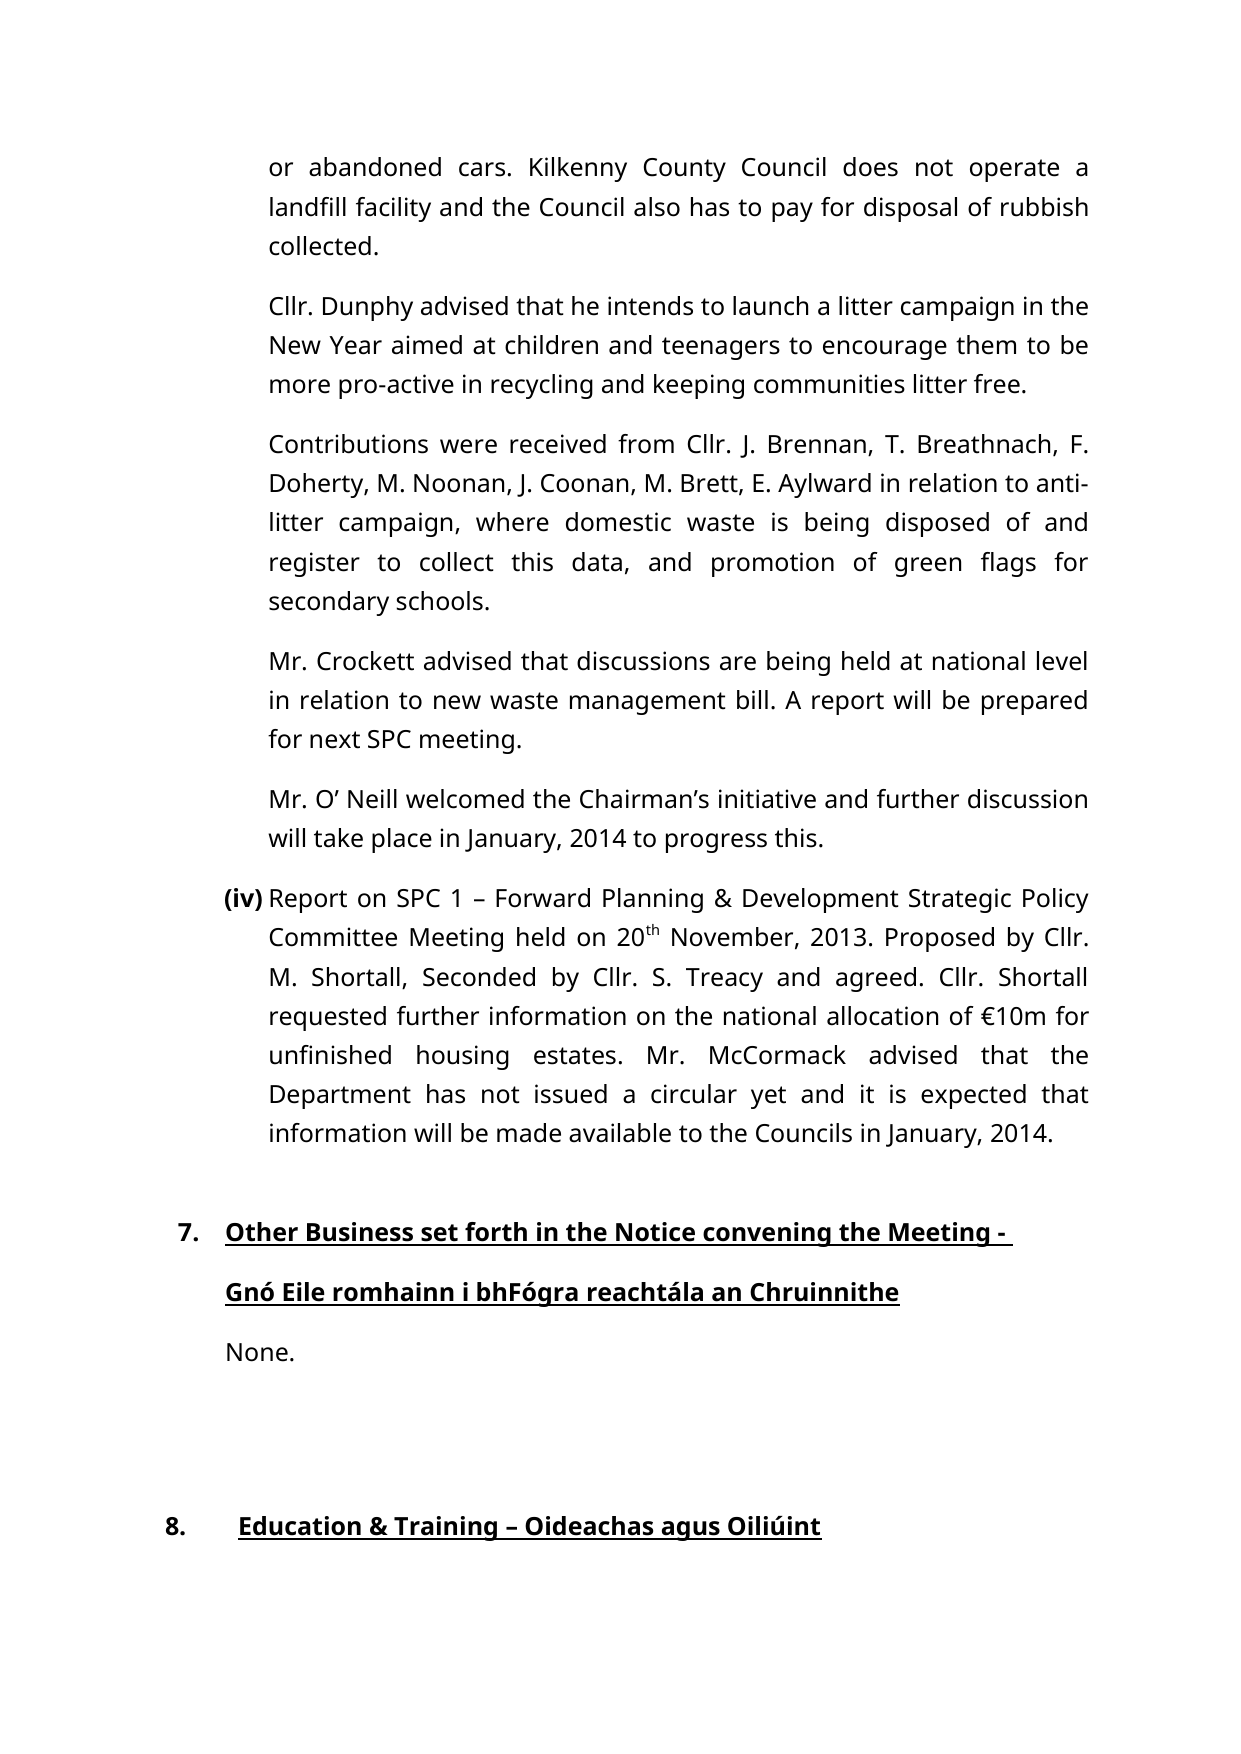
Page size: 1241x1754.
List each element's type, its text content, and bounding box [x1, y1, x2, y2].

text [268, 150, 1090, 262]
text 7. Other Business set forth in the Notice convening the Meeting - [165, 1215, 1090, 1249]
text Contributions were received from Cllr. J. Brennan, T. Breathnach, F. Doherty, M. Noonan, J. Coonan, M. Brett, E. Aylward in relation to anti-litter campaign, where domestic waste is being disposed of and register to collect this data, and promotion of green flags for secondary schools. [268, 427, 1090, 617]
text Cllr. Dunphy advised that he intends to launch a litter campaign in the New Year aimed at children and teenagers to encourage them to be more pro-active in recycling and keeping communities litter free. [268, 288, 1090, 401]
text None. [150, 1335, 1090, 1369]
text Gnó Eile romhainn i bhFógra reachtála an Chruinnithe [209, 1275, 1090, 1309]
text Mr. O’ Neill welcomed the Chairman’s initiative and further discussion will take place in January, 2014 to progress this. [268, 782, 1090, 855]
list Report on SPC 1 – Forward Planning & Development Strategic Policy Committee Meeting held on 20th November, 2013. Proposed by Cllr. M. Shortall, Seconded by Cllr. S. Treacy and agreed. Cllr. Shortall requested further information on the national allocation of €10m for unfinished housing estates. Mr. McCormack advised that the Department has not issued a circular yet and it is expected that information will be made available to the Councils in January, 2014. [224, 881, 1090, 1150]
text 8. Education & Training – Oideachas agus Oiliúint [150, 1509, 1090, 1543]
text Mr. Crockett advised that discussions are being held at national level in relation to new waste management bill. A report will be prepared for next SPC meeting. [268, 643, 1090, 756]
